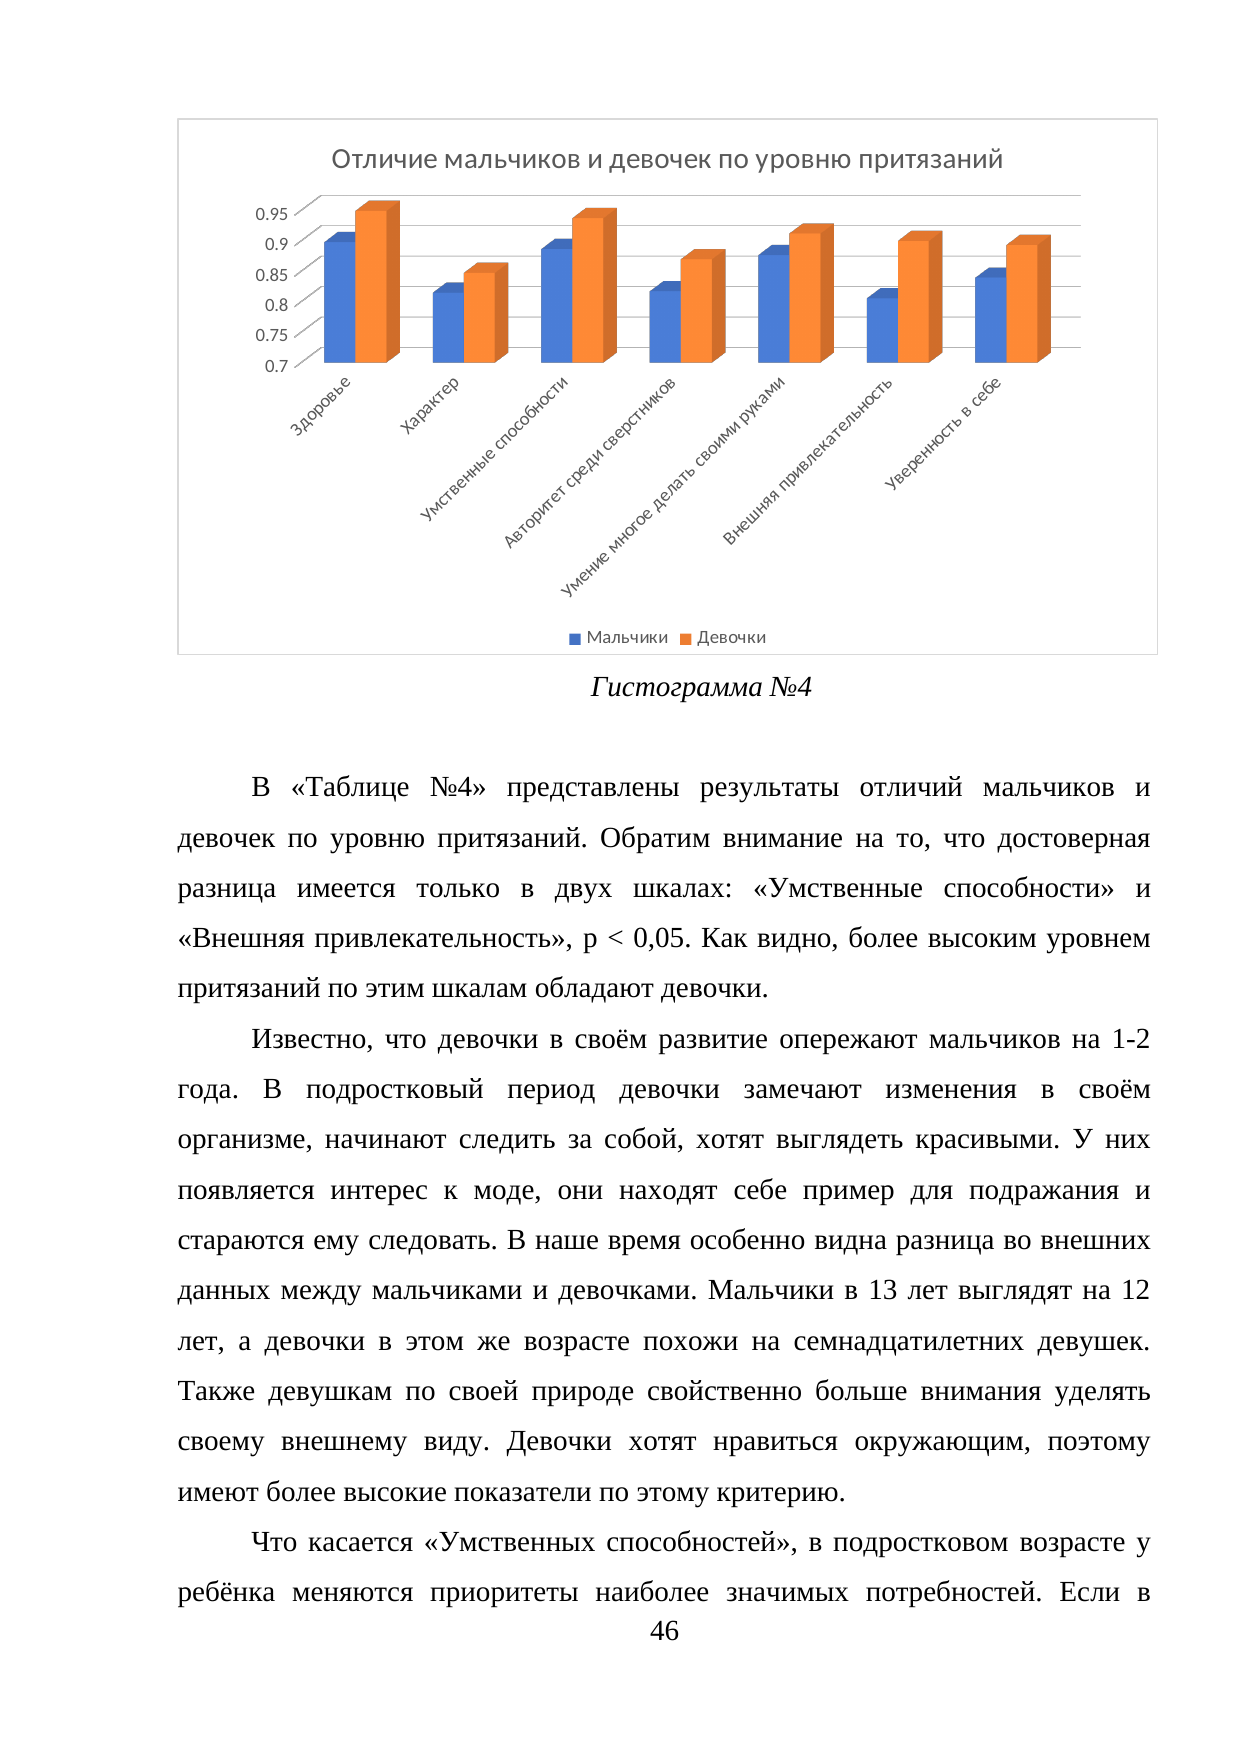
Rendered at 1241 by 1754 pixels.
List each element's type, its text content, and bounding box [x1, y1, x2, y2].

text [177, 1524, 1152, 1608]
text Гистограмма №4 [177, 669, 1152, 702]
text В «Таблице №4» представлены результаты отличий мальчиков и девочек по уровню притязаний. Обратим внимание на то, что достоверная разница имеется только в двух шкалах: «Умственные способности» и «Внешняя привлекательность», p < 0,05. Как видно, более высоким уровнем притязаний по этим шкалам обладают девочки. [177, 769, 1152, 1004]
text Известно, что девочки в своём развитие опережают мальчиков на 1-2 года. В подростковый период девочки замечают изменения в своём организме, начинают следить за собой, хотят выглядеть красивыми. У них появляется интерес к моде, они находят себе пример для подражания и стараются ему следовать. В наше время особенно видна разница во внешних данных между мальчиками и девочками. Мальчики в 13 лет выглядят на 12 лет, а девочки в этом же возрасте похожи на семнадцатилетних девушек. Также девушкам по своей природе свойственно больше внимания уделять своему внешнему виду. Девочки хотят нравиться окружающим, поэтому имеют более высокие показатели по этому критерию. [177, 1021, 1152, 1507]
